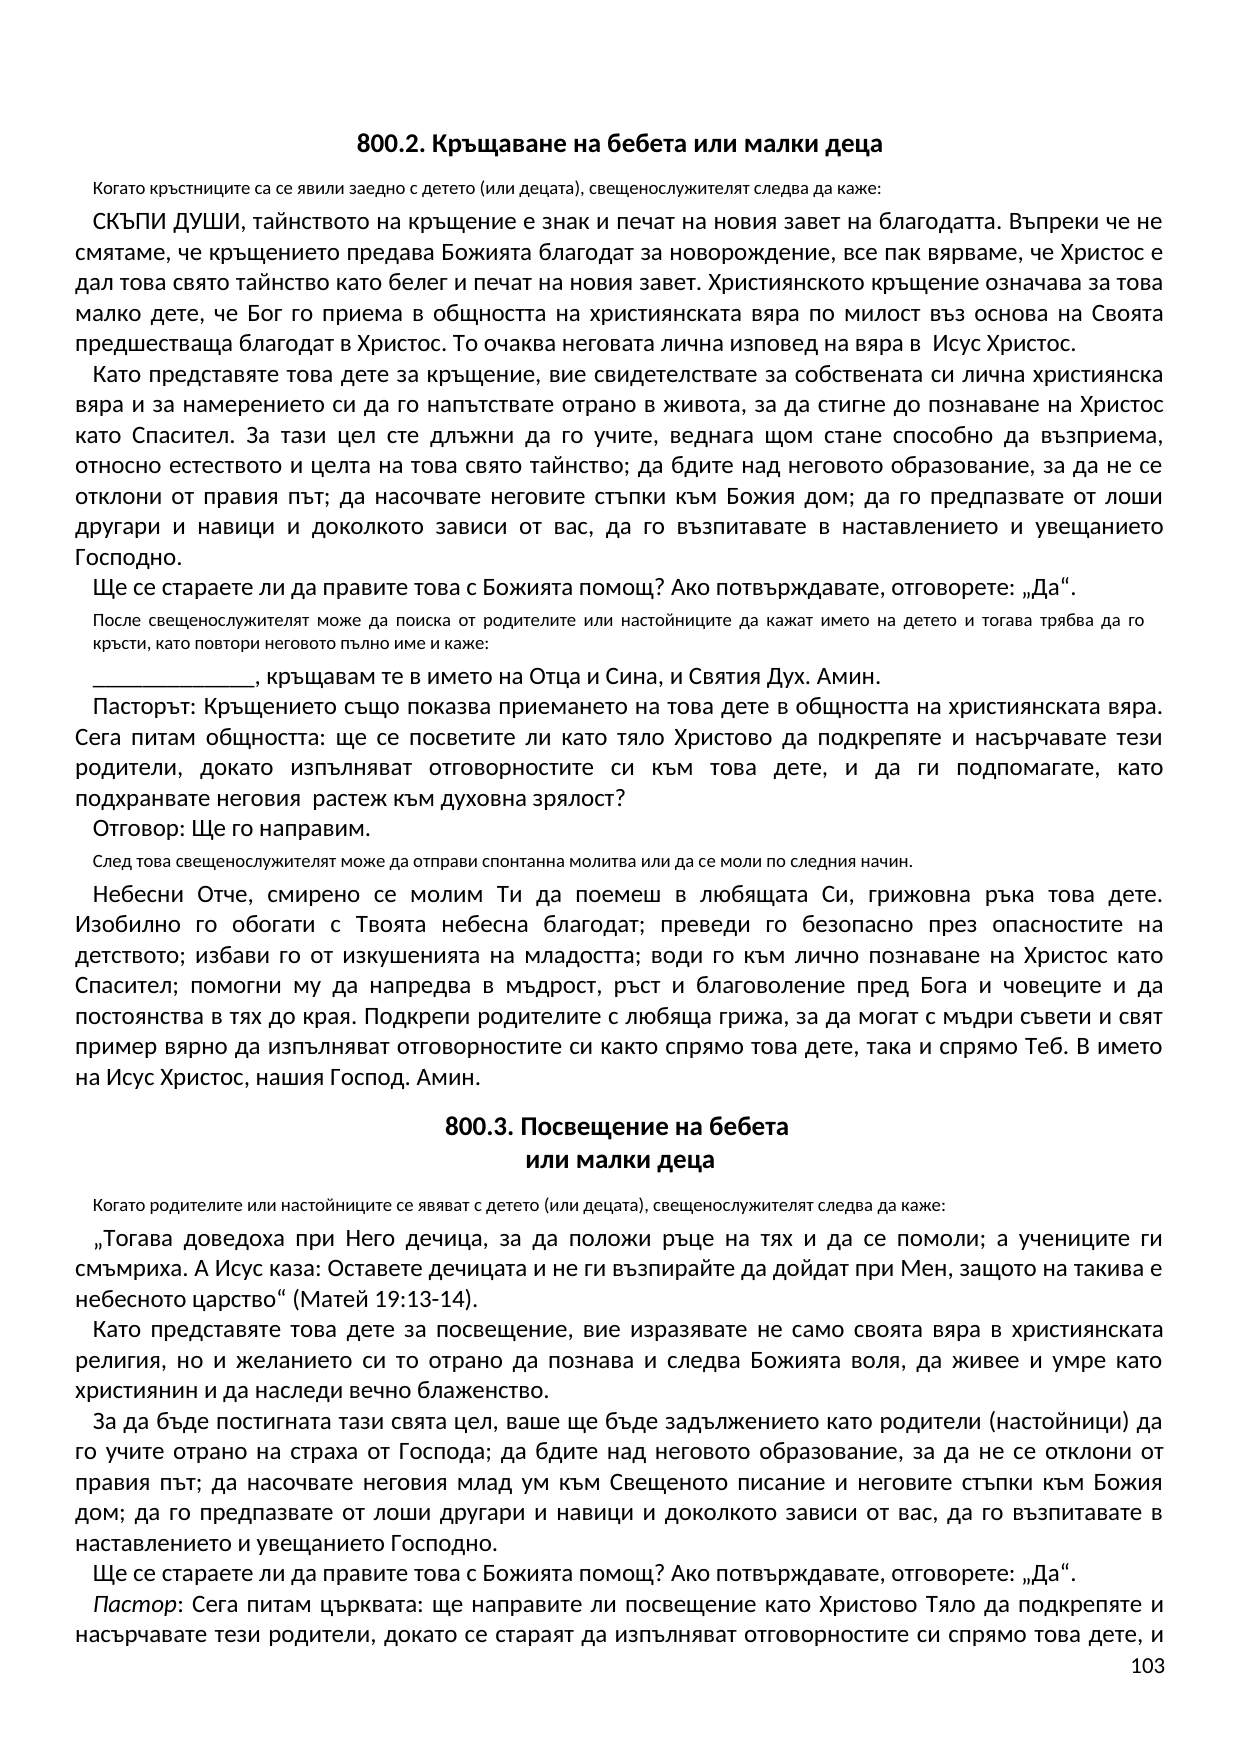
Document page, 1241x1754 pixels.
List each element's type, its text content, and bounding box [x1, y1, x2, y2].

text Ще се стараете ли да правите това с Божията помощ? Ако потвърждавате, отговорете: „Да“. [75, 572, 1165, 602]
text СКЪПИ ДУШИ, тайнството на кръщение е знак и печат на новия завет на благодатта. Въпреки че не смятаме, че кръщението предава Божията благодат за новорождение, все пак вярваме, че Христос е дал това свято тайнство като белег и печат на новия завет. Християнското кръщение означава за това малко дете, че Бог го приема в общността на християнската вяра по милост въз основа на Своята предшестваща благодат в Христос. То очаква неговата лична изповед на вяра в Исус Христос. [75, 205, 1165, 358]
text После свещенослужителят може да поиска от родителите или настойниците да кажат името на детето и тогава трябва да го кръсти, като повтори неговото пълно име и каже: [93, 608, 1147, 654]
text 800.3. Посвещение на бебета или малки деца [75, 1109, 1165, 1175]
text След това свещенослужителят може да отправи спонтанна молитва или да се моли по следния начин. [93, 849, 1147, 872]
text Като представяте това дете за посвещение, вие изразявате не само своята вяра в християнската религия, но и желанието си то отрано да познава и следва Божията воля, да живее и умре като християнин и да наследи вечно блаженство. [75, 1313, 1165, 1405]
text Когато кръстниците са се явили заедно с детето (или децата), свещенослужителят следва да каже: [93, 176, 1147, 199]
text Отговор: Ще го направим. [75, 812, 1165, 843]
text За да бъде постигната тази свята цел, ваше ще бъде задължението като родители (настойници) да го учите отрано на страха от Господа; да бдите над неговото образование, за да не се отклони от правия път; да насочвате неговия млад ум към Свещеното писание и неговите стъпки към Божия дом; да го предпазвате от лоши другари и навици и доколкото зависи от вас, да го възпитавате в наставлението и увещанието Господно. [75, 1405, 1165, 1557]
text _____________, кръщавам те в името на Отца и Сина, и Святия Дух. Амин. [75, 660, 1165, 690]
text Когато родителите или настойниците се явяват с детето (или децата), свещенослужителят следва да каже: [93, 1193, 1147, 1216]
text 800.2. Кръщаване на бебета или малки деца [75, 126, 1165, 159]
text Като представяте това дете за кръщение, вие свидетелствате за собствената си лична християнска вяра и за намерението си да го напътствате отрано в живота, за да стигне до познаване на Христос като Спасител. За тази цел сте длъжни да го учите, веднага щом стане способно да възприема, относно естеството и целта на това свято тайнство; да бдите над неговото образование, за да не се отклони от правия път; да насочвате неговите стъпки към Божия дом; да го предпазвате от лоши другари и навици и доколкото зависи от вас, да го възпитавате в наставлението и увещанието Господно. [75, 358, 1165, 572]
text Ще се стараете ли да правите това с Божията помощ? Ако потвърждавате, отговорете: „Да“. [75, 1557, 1165, 1588]
text Небесни Отче, смирено се молим Ти да поемеш в любящата Си, грижовна ръка това дете. Изобилно го обогати с Твоята небесна благодат; преведи го безопасно през опасностите на детството; избави го от изкушенията на младостта; води го към лично познаване на Христос като Спасител; помогни му да напредва в мъдрост, ръст и благоволение пред Бога и човеците и да постоянства в тях до края. Подкрепи родителите с любяща грижа, за да могат с мъдри съвети и свят пример вярно да изпълняват отговорностите си както спрямо това дете, така и спрямо Теб. В името на Исус Христос, нашия Господ. Амин. [75, 878, 1165, 1091]
text „Тогава доведоха при Него дечица, за да положи ръце на тях и да се помоли; а учениците ги смъмриха. А Исус каза: Оставете дечицата и не ги възпирайте да дойдат при Мен, защото на такива е небесното царство“ (Матей 19:13-14). [75, 1222, 1165, 1313]
text Пасторът: Кръщението също показва приемането на това дете в общността на християнската вяра. Сега питам общността: ще се посветите ли като тяло Христово да подкрепяте и насърчавате тези родители, докато изпълняват отговорностите си към това дете, и да ги подпомагате, като подхранвате неговия растеж към духовна зрялост? [75, 690, 1165, 812]
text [75, 1588, 1165, 1649]
